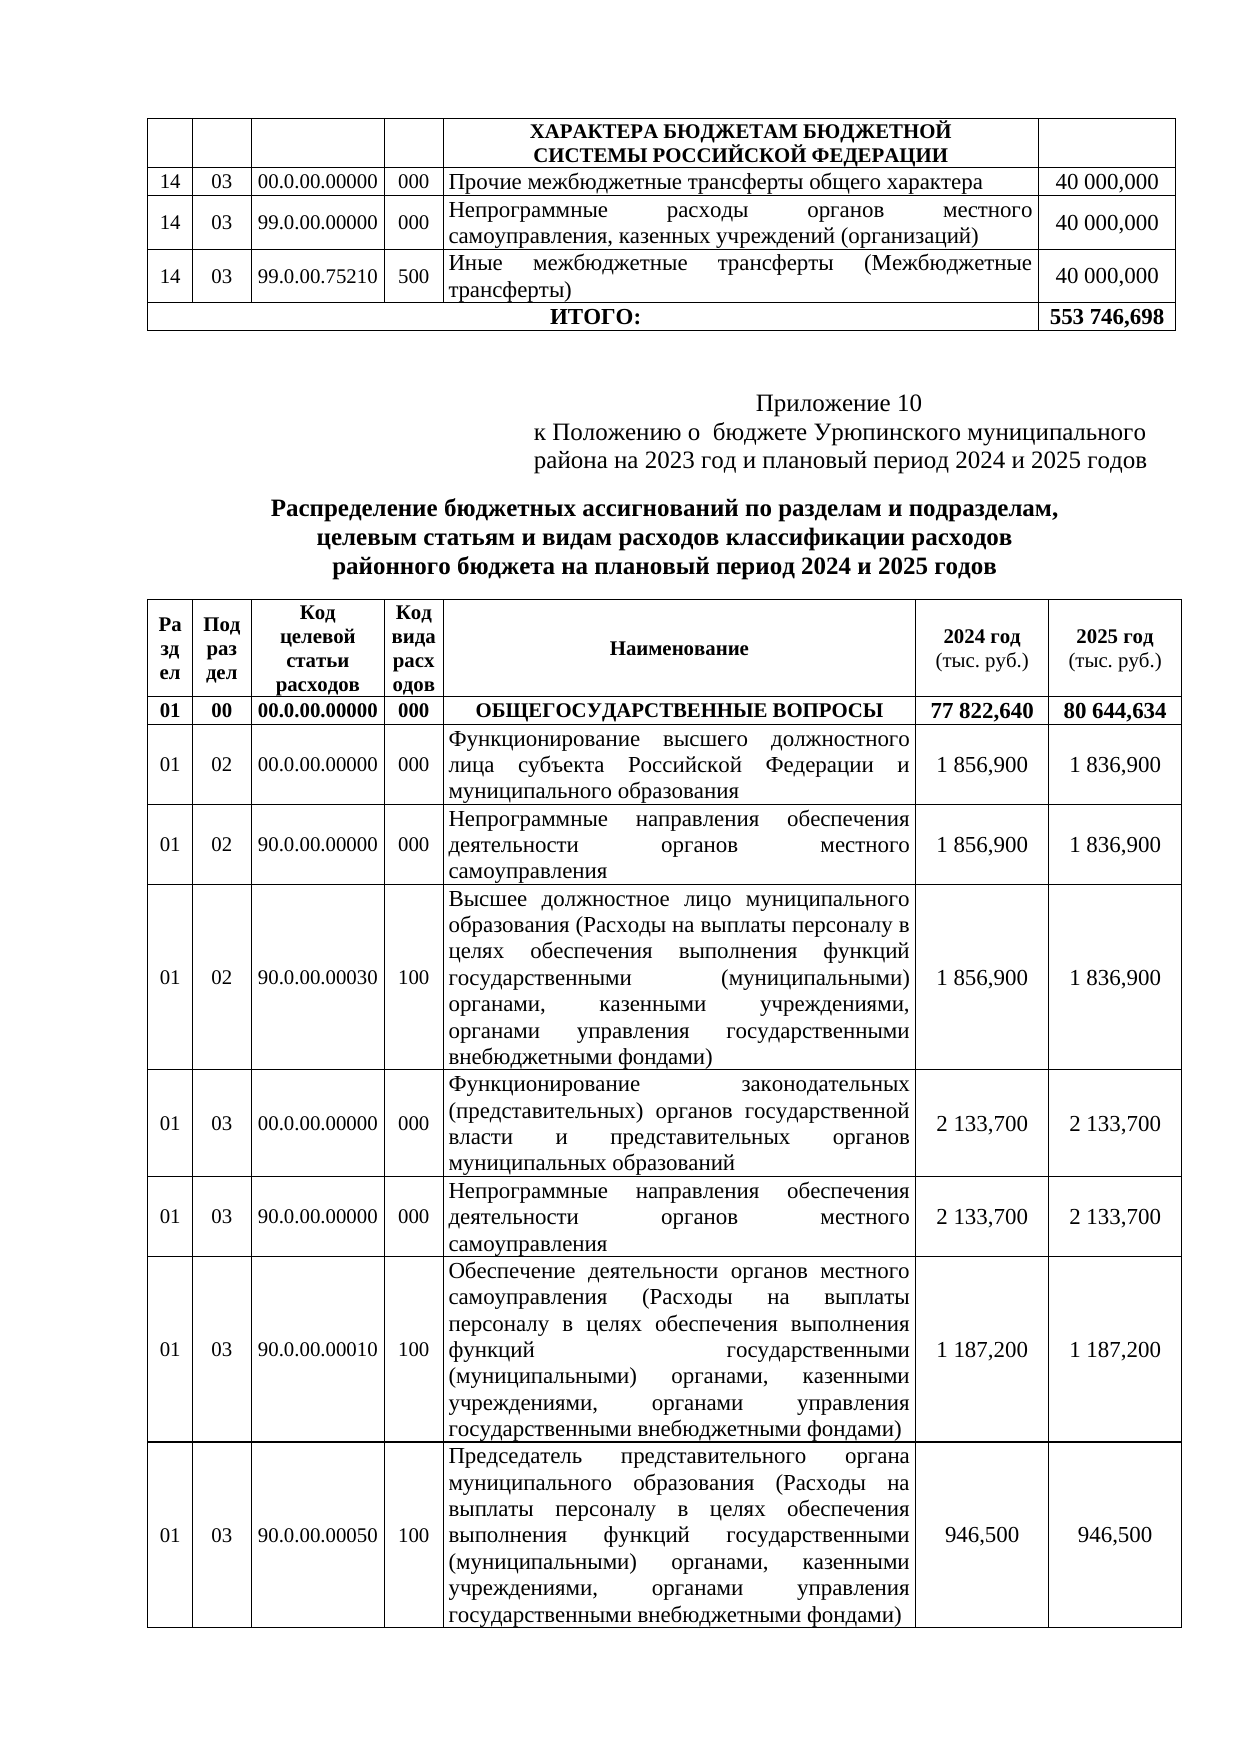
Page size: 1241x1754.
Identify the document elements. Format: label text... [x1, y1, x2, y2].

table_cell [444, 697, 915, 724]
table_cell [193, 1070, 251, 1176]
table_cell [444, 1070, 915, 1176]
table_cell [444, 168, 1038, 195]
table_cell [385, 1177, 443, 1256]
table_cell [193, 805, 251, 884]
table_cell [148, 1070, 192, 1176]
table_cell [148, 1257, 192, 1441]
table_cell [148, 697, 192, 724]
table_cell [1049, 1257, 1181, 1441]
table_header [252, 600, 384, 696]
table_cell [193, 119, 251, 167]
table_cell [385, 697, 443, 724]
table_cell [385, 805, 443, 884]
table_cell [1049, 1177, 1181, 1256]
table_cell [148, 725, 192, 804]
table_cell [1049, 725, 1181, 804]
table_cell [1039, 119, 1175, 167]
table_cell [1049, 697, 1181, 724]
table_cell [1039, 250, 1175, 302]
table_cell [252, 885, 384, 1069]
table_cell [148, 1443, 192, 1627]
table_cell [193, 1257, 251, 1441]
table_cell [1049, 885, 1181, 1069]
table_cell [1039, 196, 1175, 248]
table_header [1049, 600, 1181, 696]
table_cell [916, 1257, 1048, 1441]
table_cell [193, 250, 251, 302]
text Распределение бюджетных ассигнований по разделам и подразделам, [171, 493, 1158, 522]
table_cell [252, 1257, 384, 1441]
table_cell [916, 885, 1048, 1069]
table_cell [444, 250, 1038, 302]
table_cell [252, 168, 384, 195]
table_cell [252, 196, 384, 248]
text района на 2023 год и плановый период 2024 и 2025 годов [171, 446, 1158, 474]
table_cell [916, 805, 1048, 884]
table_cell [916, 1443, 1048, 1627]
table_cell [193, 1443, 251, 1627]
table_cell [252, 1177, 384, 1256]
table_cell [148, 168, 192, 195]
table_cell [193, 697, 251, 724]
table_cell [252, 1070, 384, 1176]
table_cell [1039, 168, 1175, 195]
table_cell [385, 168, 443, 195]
text к Положению о бюджете Урюпинского муниципального [171, 417, 1158, 446]
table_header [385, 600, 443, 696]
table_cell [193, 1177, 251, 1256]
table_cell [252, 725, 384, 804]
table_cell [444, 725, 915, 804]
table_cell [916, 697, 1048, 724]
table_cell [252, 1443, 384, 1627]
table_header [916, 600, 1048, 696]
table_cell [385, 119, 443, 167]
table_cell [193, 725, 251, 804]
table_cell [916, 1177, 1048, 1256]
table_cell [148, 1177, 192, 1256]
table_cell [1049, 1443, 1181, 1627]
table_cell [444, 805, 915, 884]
text целевым статьям и видам расходов классификации расходов [171, 522, 1158, 551]
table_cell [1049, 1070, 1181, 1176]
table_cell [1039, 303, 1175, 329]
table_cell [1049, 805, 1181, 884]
text Приложение 10 [171, 388, 1158, 417]
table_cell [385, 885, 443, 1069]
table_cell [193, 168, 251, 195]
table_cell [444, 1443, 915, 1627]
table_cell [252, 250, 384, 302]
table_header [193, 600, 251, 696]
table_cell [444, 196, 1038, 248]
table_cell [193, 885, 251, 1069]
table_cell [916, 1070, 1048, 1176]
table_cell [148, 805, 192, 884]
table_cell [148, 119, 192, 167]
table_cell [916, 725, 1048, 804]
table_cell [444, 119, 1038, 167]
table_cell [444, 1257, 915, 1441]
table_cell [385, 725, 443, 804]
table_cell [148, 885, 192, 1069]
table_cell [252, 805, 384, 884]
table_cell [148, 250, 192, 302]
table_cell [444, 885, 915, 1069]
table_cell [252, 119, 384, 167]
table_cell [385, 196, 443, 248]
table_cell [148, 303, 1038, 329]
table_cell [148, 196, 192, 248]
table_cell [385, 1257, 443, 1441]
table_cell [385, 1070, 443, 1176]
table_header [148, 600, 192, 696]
text районного бюджета на плановый период 2024 и 2025 годов [171, 551, 1158, 580]
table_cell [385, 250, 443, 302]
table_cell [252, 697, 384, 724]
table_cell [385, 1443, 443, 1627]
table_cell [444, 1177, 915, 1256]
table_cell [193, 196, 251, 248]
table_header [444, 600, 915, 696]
